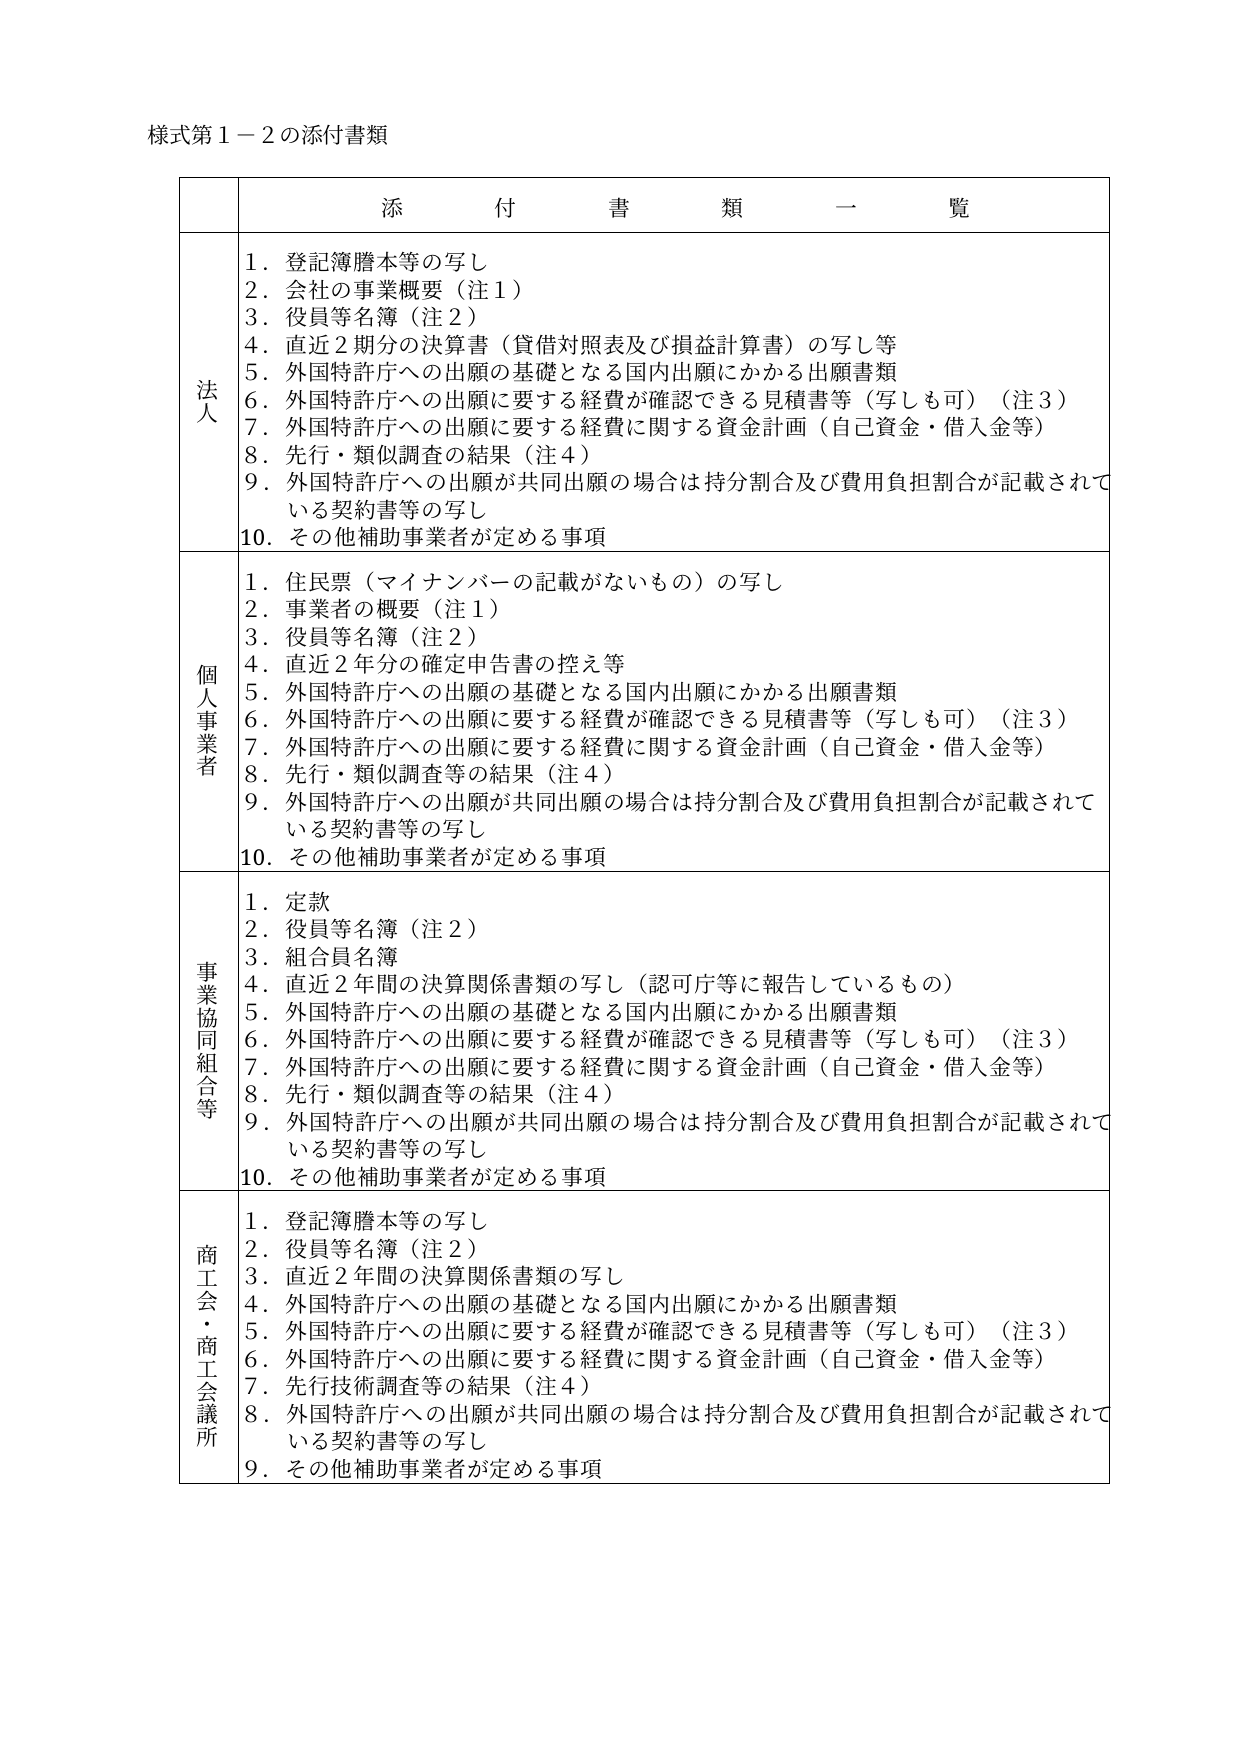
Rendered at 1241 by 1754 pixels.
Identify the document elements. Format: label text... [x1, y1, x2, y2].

table_cell １．登記簿謄本等の写し ２．役員等名簿（注２） ３．直近２年間の決算関係書類の写し ４．外国特許庁への出願の基礎となる国内出願にかかる出願書類 ５．外国特許庁への出願に要する経費が確認できる見積書等（写しも可）（注３） ６．外国特許庁への出願に要する経費に関する資金計画（自己資金・借入金等） ７．先行技術調査等の結果（注４） ８．外国特許庁への出願が共同出願の場合は持分割合及び費用負担割合が記載されている契約書等の写し ９．その他補助事業者が定める事項 [239, 1191, 1109, 1482]
table_cell １．定款 ２．役員等名簿（注２） ３．組合員名簿 ４．直近２年間の決算関係書類の写し（認可庁等に報告しているもの） ５．外国特許庁への出願の基礎となる国内出願にかかる出願書類 ６．外国特許庁への出願に要する経費が確認できる見積書等（写しも可）（注３） ７．外国特許庁への出願に要する経費に関する資金計画（自己資金・借入金等） ８．先行・類似調査等の結果（注４） ９．外国特許庁への出願が共同出願の場合は持分割合及び費用負担割合が記載されている契約書等の写し 10．その他補助事業者が定める事項 [239, 872, 1109, 1190]
table_cell １．登記簿謄本等の写し ２．会社の事業概要（注１） ３．役員等名簿（注２） ４．直近２期分の決算書（貸借対照表及び損益計算書）の写し等 ５．外国特許庁への出願の基礎となる国内出願にかかる出願書類 ６．外国特許庁への出願に要する経費が確認できる見積書等（写しも可）（注３） ７．外国特許庁への出願に要する経費に関する資金計画（自己資金・借入金等） ８．先行・類似調査の結果（注４） ９．外国特許庁への出願が共同出願の場合は持分割合及び費用負担割合が記載されている契約書等の写し 10．その他補助事業者が定める事項 [239, 233, 1109, 551]
table_cell 事業協同組合等 [180, 872, 238, 1190]
table_header [180, 178, 238, 232]
table_cell 商工会・商工会議所 [180, 1191, 238, 1482]
table_header 添 付 書 類 一 覧 [239, 178, 1109, 232]
table_cell 法人 [180, 233, 238, 551]
table_cell １．住民票（マイナンバーの記載がないもの）の写し ２．事業者の概要（注１） ３．役員等名簿（注２） ４．直近２年分の確定申告書の控え等 ５．外国特許庁への出願の基礎となる国内出願にかかる出願書類 ６．外国特許庁への出願に要する経費が確認できる見積書等（写しも可）（注３） ７．外国特許庁への出願に要する経費に関する資金計画（自己資金・借入金等） ８．先行・類似調査等の結果（注４） ９．外国特許庁への出願が共同出願の場合は持分割合及び費用負担割合が記載されて いる契約書等の写し 10．その他補助事業者が定める事項 [239, 552, 1109, 871]
text 様式第１－２の添付書類 [148, 118, 1122, 149]
table_cell 個人事業者 [180, 552, 238, 871]
